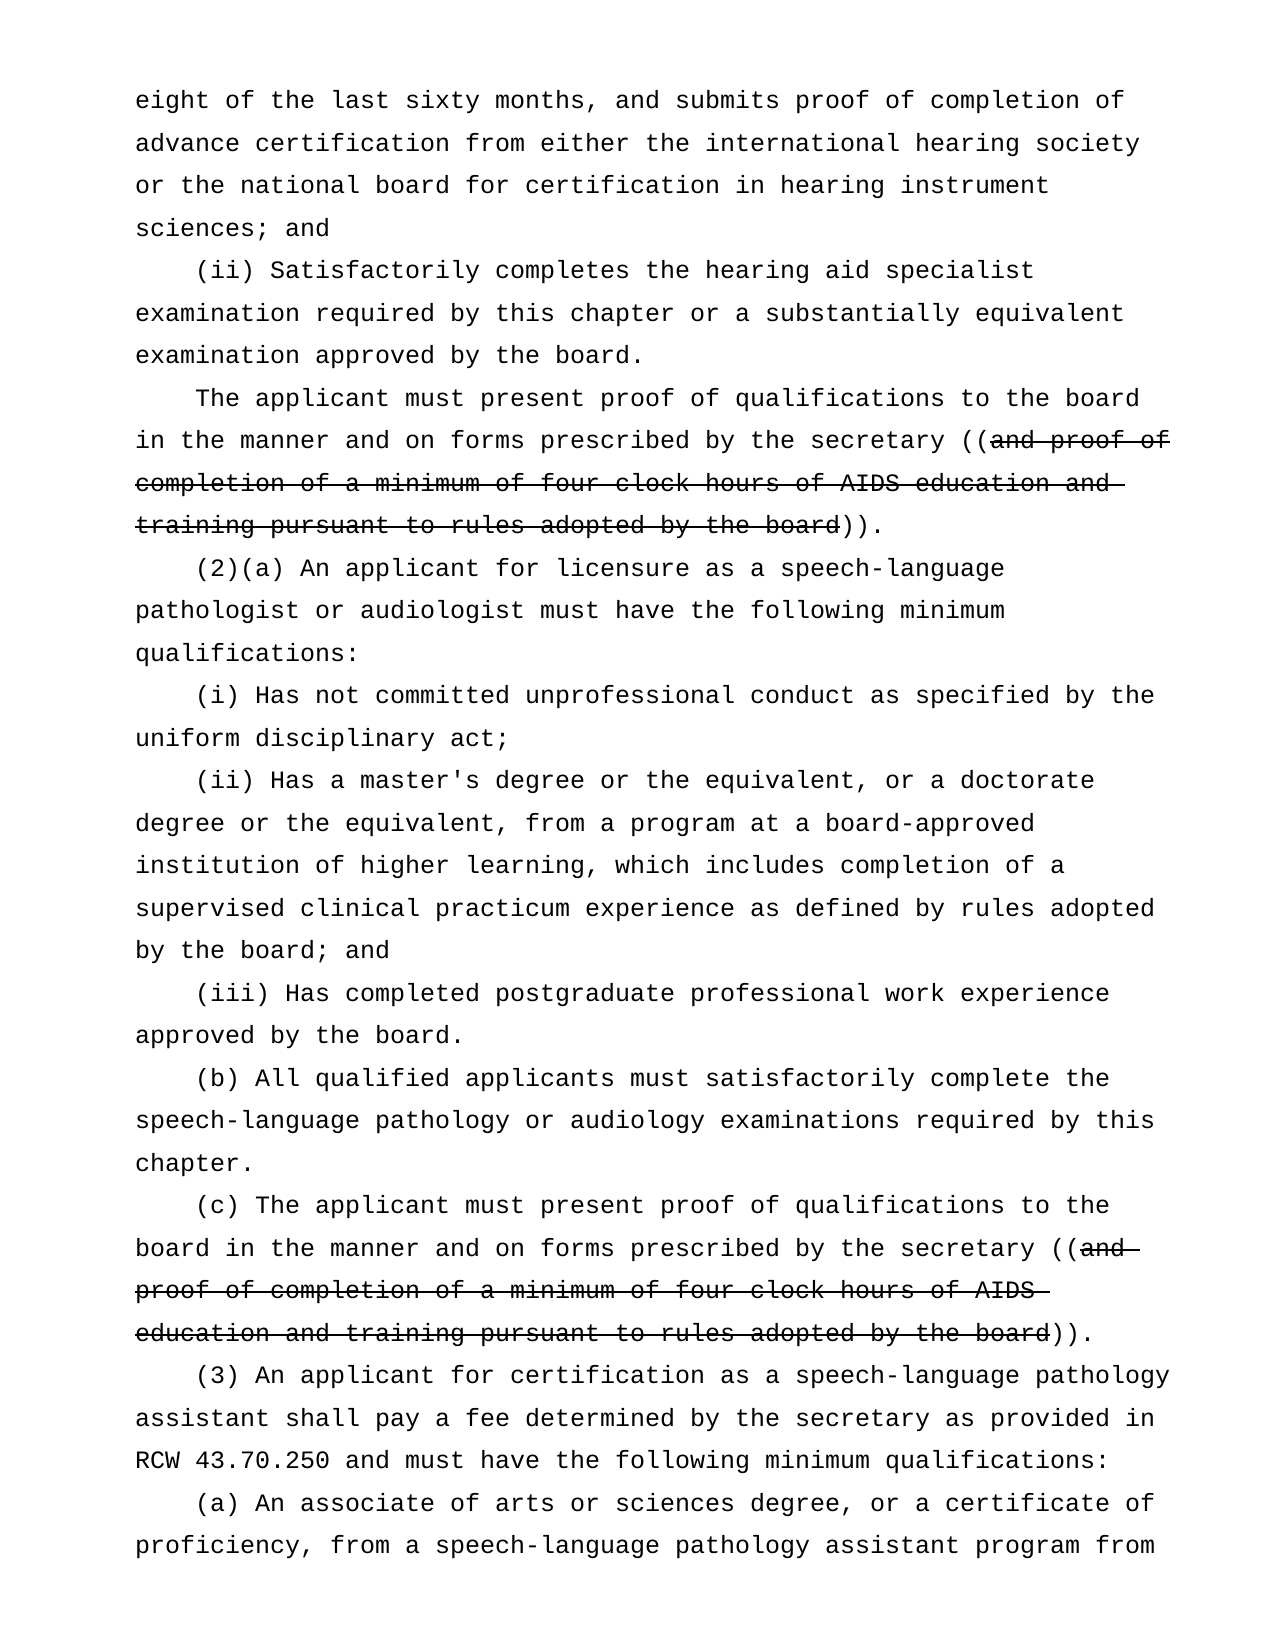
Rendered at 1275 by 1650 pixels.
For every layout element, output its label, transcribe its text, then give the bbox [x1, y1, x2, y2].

text (2)(a) An applicant for licensure as a speech-language pathologist or audiologist must have the following minimum qualifications: [135, 542, 1170, 670]
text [135, 75, 1170, 245]
text (c) The applicant must present proof of qualifications to the board in the manner and on forms prescribed by the secretary ((and proof of completion of a minimum of four clock hours of AIDS education and training pursuant to rules adopted by the board)). [135, 1180, 1170, 1350]
text (ii) Satisfactorily completes the hearing aid specialist examination required by this chapter or a substantially equivalent examination approved by the board. [135, 245, 1170, 372]
text (ii) Has a master's degree or the equivalent, or a doctorate degree or the equivalent, from a program at a board-approved institution of higher learning, which includes completion of a supervised clinical practicum experience as defined by rules adopted by the board; and [135, 755, 1170, 967]
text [135, 1477, 1170, 1562]
text (iii) Has completed postgraduate professional work experience approved by the board. [135, 967, 1170, 1052]
text The applicant must present proof of qualifications to the board in the manner and on forms prescribed by the secretary ((and proof of completion of a minimum of four clock hours of AIDS education and training pursuant to rules adopted by the board)). [135, 372, 1170, 542]
text (3) An applicant for certification as a speech-language pathology assistant shall pay a fee determined by the secretary as provided in RCW 43.70.250 and must have the following minimum qualifications: [135, 1350, 1170, 1477]
text (i) Has not committed unprofessional conduct as specified by the uniform disciplinary act; [135, 670, 1170, 755]
text (b) All qualified applicants must satisfactorily complete the speech-language pathology or audiology examinations required by this chapter. [135, 1052, 1170, 1180]
